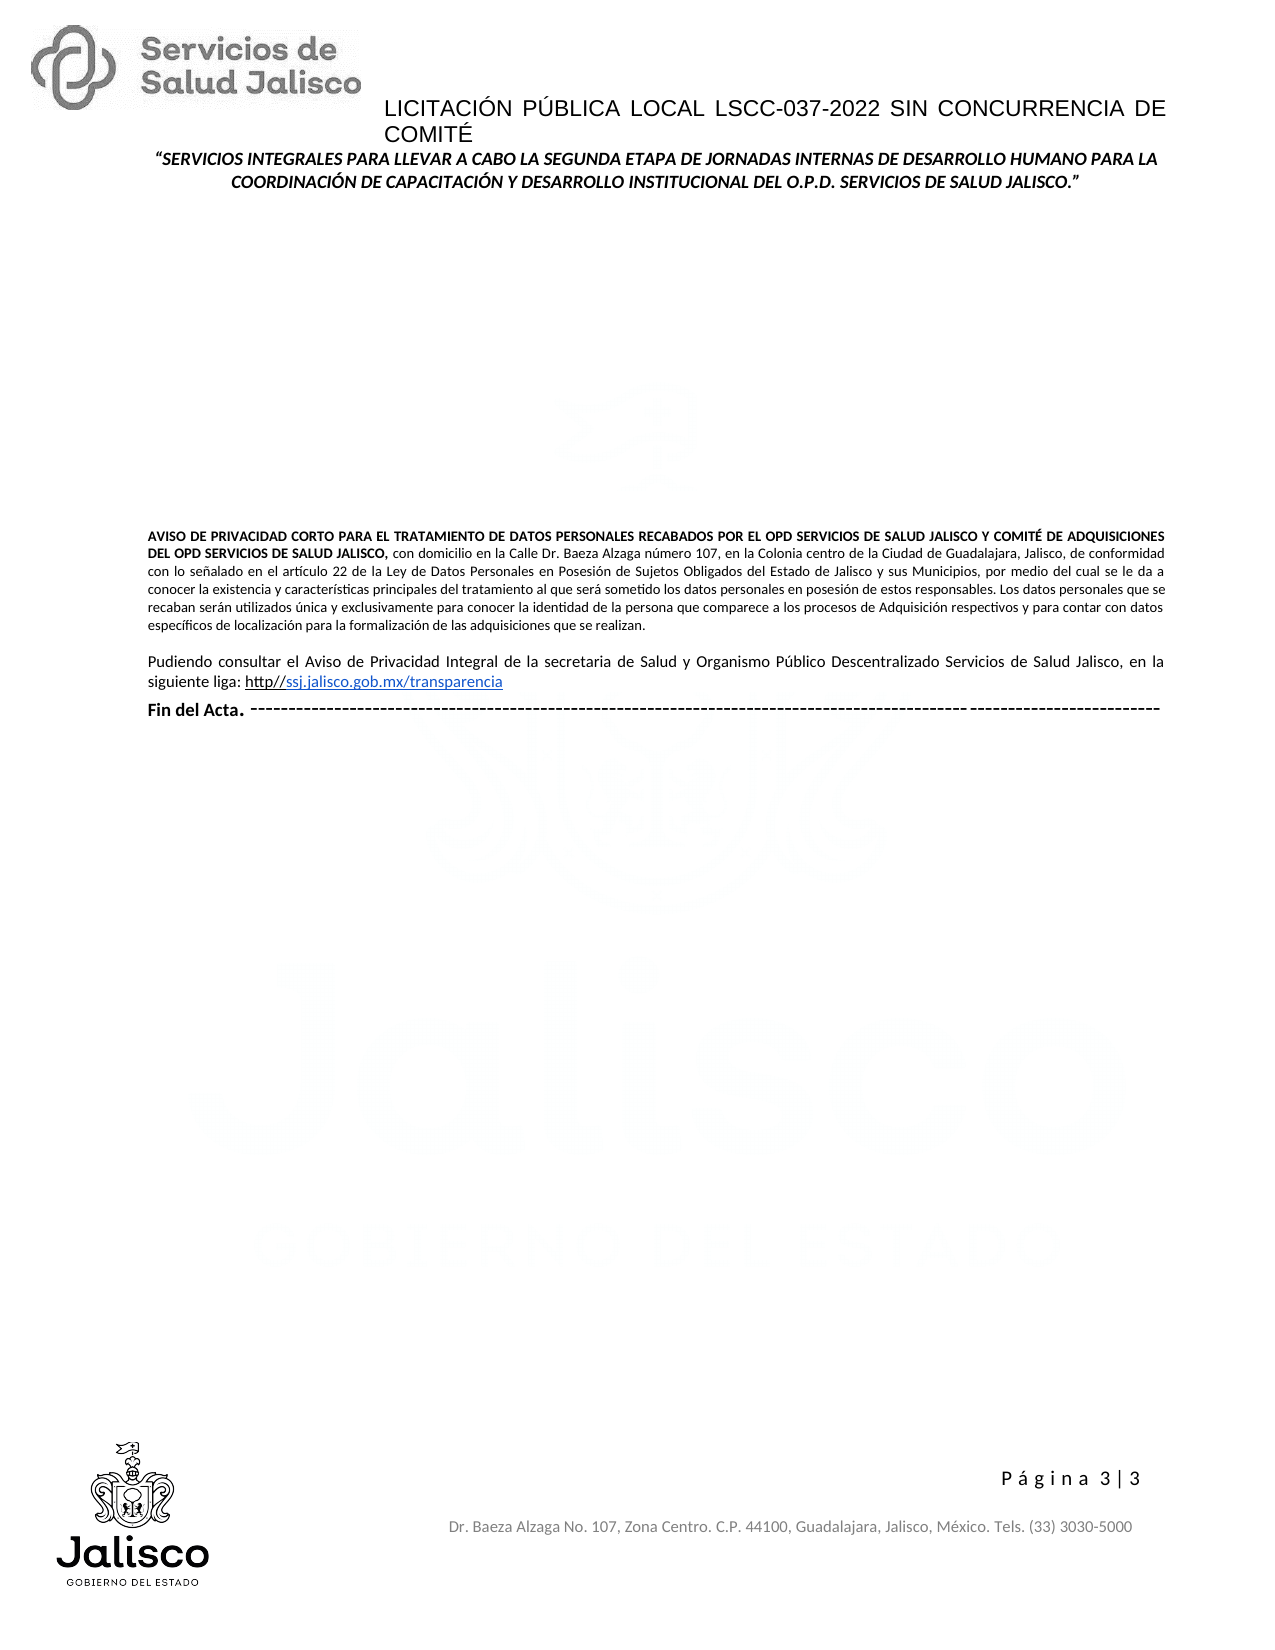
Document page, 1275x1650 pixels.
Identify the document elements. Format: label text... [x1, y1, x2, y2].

text AVISO DE PRIVACIDAD CORTO PARA EL TRATAMIENTO DE DATOS PERSONALES RECABADOS POR EL OPD SERVICIOS DE SALUD JALISCO Y COMITÉ DE ADQUISICIONES DEL OPD SERVICIOS DE SALUD JALISCO, con domicilio en la Calle Dr. Baeza Alzaga número 107, en la Colonia centro de la Ciudad de Guadalajara, Jalisco, de conformidad con lo señalado en el artículo 22 de la Ley de Datos Personales en Posesión de Sujetos Obligados del Estado de Jalisco y sus Municipios, por medio del cual se le da a conocer la existencia y características principales del tratamiento al que será sometido los datos personales en posesión de estos responsables. Los datos personales que se recaban serán utilizados única y exclusivamente para conocer la identidad de la persona que comparece a los procesos de Adquisición respectivos y para contar con datos específicos de localización para la formalización de las adquisiciones que se realizan. [148, 527, 1167, 634]
picture [31, 25, 361, 110]
picture [56, 1442, 209, 1586]
text Fin del Acta. ----------------------------------------------------------------------------------------------------------------------- [148, 692, 1167, 723]
text Pudiendo consultar el Aviso de Privacidad Integral de la secretaria de Salud y Organismo Público Descentralizado Servicios de Salud Jalisco, en la siguiente liga: http//ssj.jalisco.gob.mx/transparencia [148, 651, 1167, 692]
